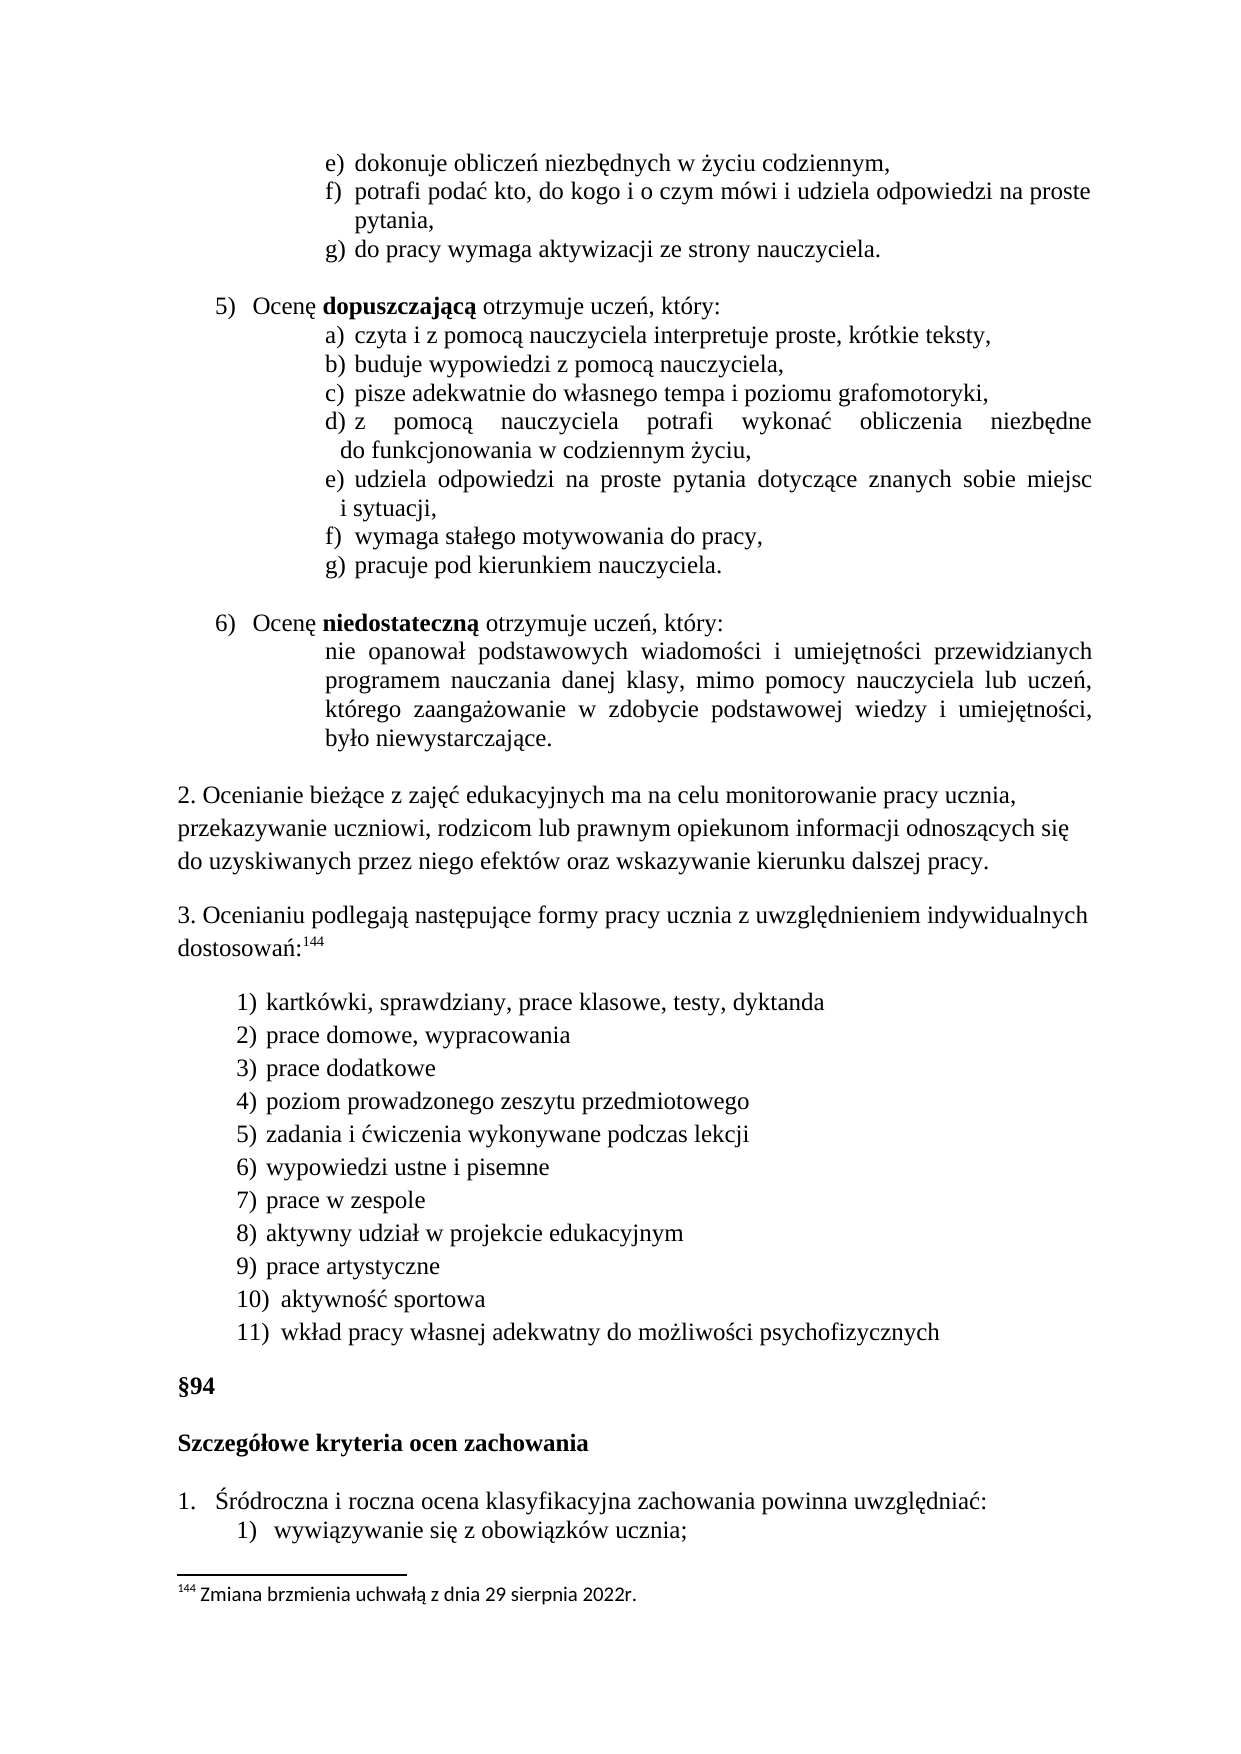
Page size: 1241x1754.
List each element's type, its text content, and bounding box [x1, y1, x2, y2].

list potrafi podać kto, do kogo i o czym mówi i udziela odpowiedzi na proste pytania, [325, 176, 1093, 234]
list do pracy wymaga aktywizacji ze strony nauczyciela. [325, 234, 1093, 263]
list wywiązywanie się z obowiązków ucznia; [236, 1515, 1093, 1543]
list pisze adekwatnie do własnego tempa i poziomu grafomotoryki, [325, 378, 1093, 406]
list czyta i z pomocą nauczyciela interpretuje proste, krótkie teksty, [325, 320, 1093, 349]
list aktywny udział w projekcie edukacyjnym [236, 1218, 1093, 1247]
list Ocenę dopuszczającą otrzymuje uczeń, który: [215, 291, 1093, 320]
list buduje wypowiedzi z pomocą nauczyciela, [325, 349, 1093, 378]
list poziom prowadzonego zeszytu przedmiotowego [236, 1086, 1093, 1115]
text 3. Ocenianiu podlegają następujące formy pracy ucznia z uwzględnieniem indywidualnych dostosowań: [177, 900, 1093, 962]
list prace domowe, wypracowania [236, 1020, 1093, 1049]
list aktywność sportowa [236, 1284, 1093, 1313]
list udziela odpowiedzi na proste pytania dotyczące znanych sobie miejsc i sytuacji, [325, 464, 1093, 521]
list Śródroczna i roczna ocena klasyfikacyjna zachowania powinna uwzględniać: [177, 1486, 1093, 1515]
text 2. Ocenianie bieżące z zajęć edukacyjnych ma na celu monitorowanie pracy ucznia, przekazywanie uczniowi, rodzicom lub prawnym opiekunom informacji odnoszących się do uzyskiwanych przez niego efektów oraz wskazywanie kierunku dalszej pracy. [177, 780, 1093, 875]
list prace artystyczne [236, 1251, 1093, 1280]
list kartkówki, sprawdziany, prace klasowe, testy, dyktanda [236, 987, 1093, 1016]
text §94 [177, 1371, 1093, 1400]
list zadania i ćwiczenia wykonywane podczas lekcji [236, 1119, 1093, 1148]
list wypowiedzi ustne i pisemne [236, 1152, 1093, 1181]
text Szczegółowe kryteria ocen zachowania [177, 1428, 1093, 1457]
list dokonuje obliczeń niezbędnych w życiu codziennym, [325, 148, 1093, 176]
list prace w zespole [236, 1185, 1093, 1214]
list Ocenę niedostateczną otrzymuje uczeń, który: [215, 608, 1093, 636]
list z pomocą nauczyciela potrafi wykonać obliczenia niezbędne do funkcjonowania w codziennym życiu, [325, 406, 1093, 464]
list wkład pracy własnej adekwatny do możliwości psychofizycznych [236, 1317, 1093, 1346]
text nie opanował podstawowych wiadomości i umiejętności przewidzianych programem nauczania danej klasy, mimo pomocy nauczyciela lub uczeń, którego zaangażowanie w zdobycie podstawowej wiedzy i umiejętności, było niewystarczające. [325, 636, 1093, 751]
list prace dodatkowe [236, 1053, 1093, 1082]
list pracuje pod kierunkiem nauczyciela. [325, 550, 1093, 579]
list wymaga stałego motywowania do pracy, [325, 521, 1093, 550]
